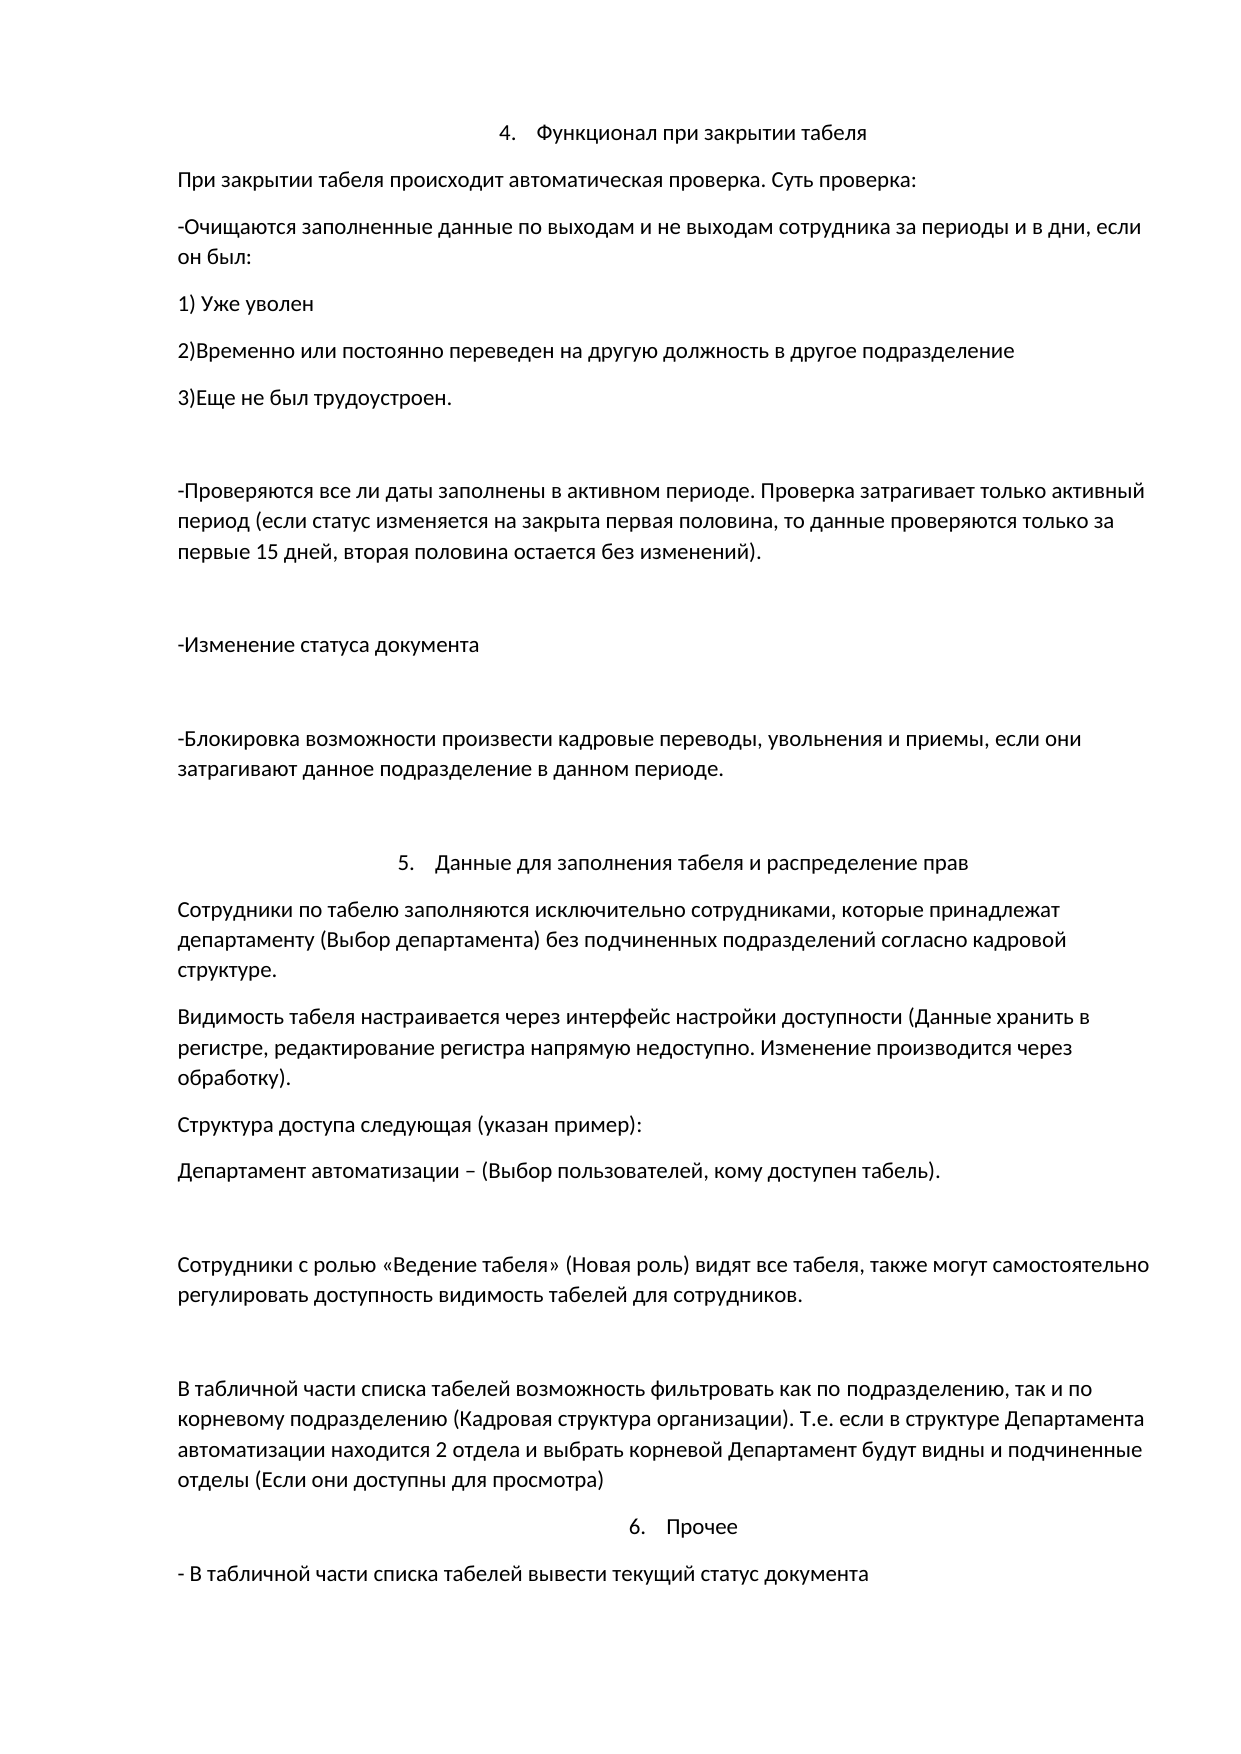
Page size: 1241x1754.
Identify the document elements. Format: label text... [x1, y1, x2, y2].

list Данные для заполнения табеля и распределение прав [215, 848, 1152, 876]
text -Блокировка возможности произвести кадровые переводы, увольнения и приемы, если они затрагивают данное подразделение в данном периоде. [177, 724, 1152, 783]
text 3)Еще не был трудоустроен. [177, 383, 1152, 411]
text 2)Временно или постоянно переведен на другую должность в другое подразделение [177, 336, 1152, 364]
text Структура доступа следующая (указан пример): [177, 1110, 1152, 1138]
text Видимость табеля настраивается через интерфейс настройки доступности (Данные хранить в регистре, редактирование регистра напрямую недоступно. Изменение производится через обработку). [177, 1002, 1152, 1091]
text - В табличной части списка табелей вывести текущий статус документа [177, 1559, 1152, 1587]
text Сотрудники по табелю заполняются исключительно сотрудниками, которые принадлежат департаменту (Выбор департамента) без подчиненных подразделений согласно кадровой структуре. [177, 895, 1152, 984]
text Сотрудники с ролью «Ведение табеля» (Новая роль) видят все табеля, также могут самостоятельно регулировать доступность видимость табелей для сотрудников. [177, 1250, 1152, 1309]
text -Изменение статуса документа [177, 631, 1152, 659]
text -Очищаются заполненные данные по выходам и не выходам сотрудника за периоды и в дни, если он был: [177, 212, 1152, 270]
text 1) Уже уволен [177, 289, 1152, 317]
text При закрытии табеля происходит автоматическая проверка. Суть проверка: [177, 165, 1152, 193]
text -Проверяются все ли даты заполнены в активном периоде. Проверка затрагивает только активный период (если статус изменяется на закрыта первая половина, то данные проверяются только за первые 15 дней, вторая половина остается без изменений). [177, 476, 1152, 565]
list Прочее [215, 1512, 1152, 1540]
list Функционал при закрытии табеля [215, 118, 1152, 146]
text В табличной части списка табелей возможность фильтровать как по подразделению, так и по корневому подразделению (Кадровая структура организации). Т.е. если в структуре Департамента автоматизации находится 2 отдела и выбрать корневой Департамент будут видны и подчиненные отделы (Если они доступны для просмотра) [177, 1374, 1152, 1493]
text Департамент автоматизации – (Выбор пользователей, кому доступен табель). [177, 1157, 1152, 1185]
